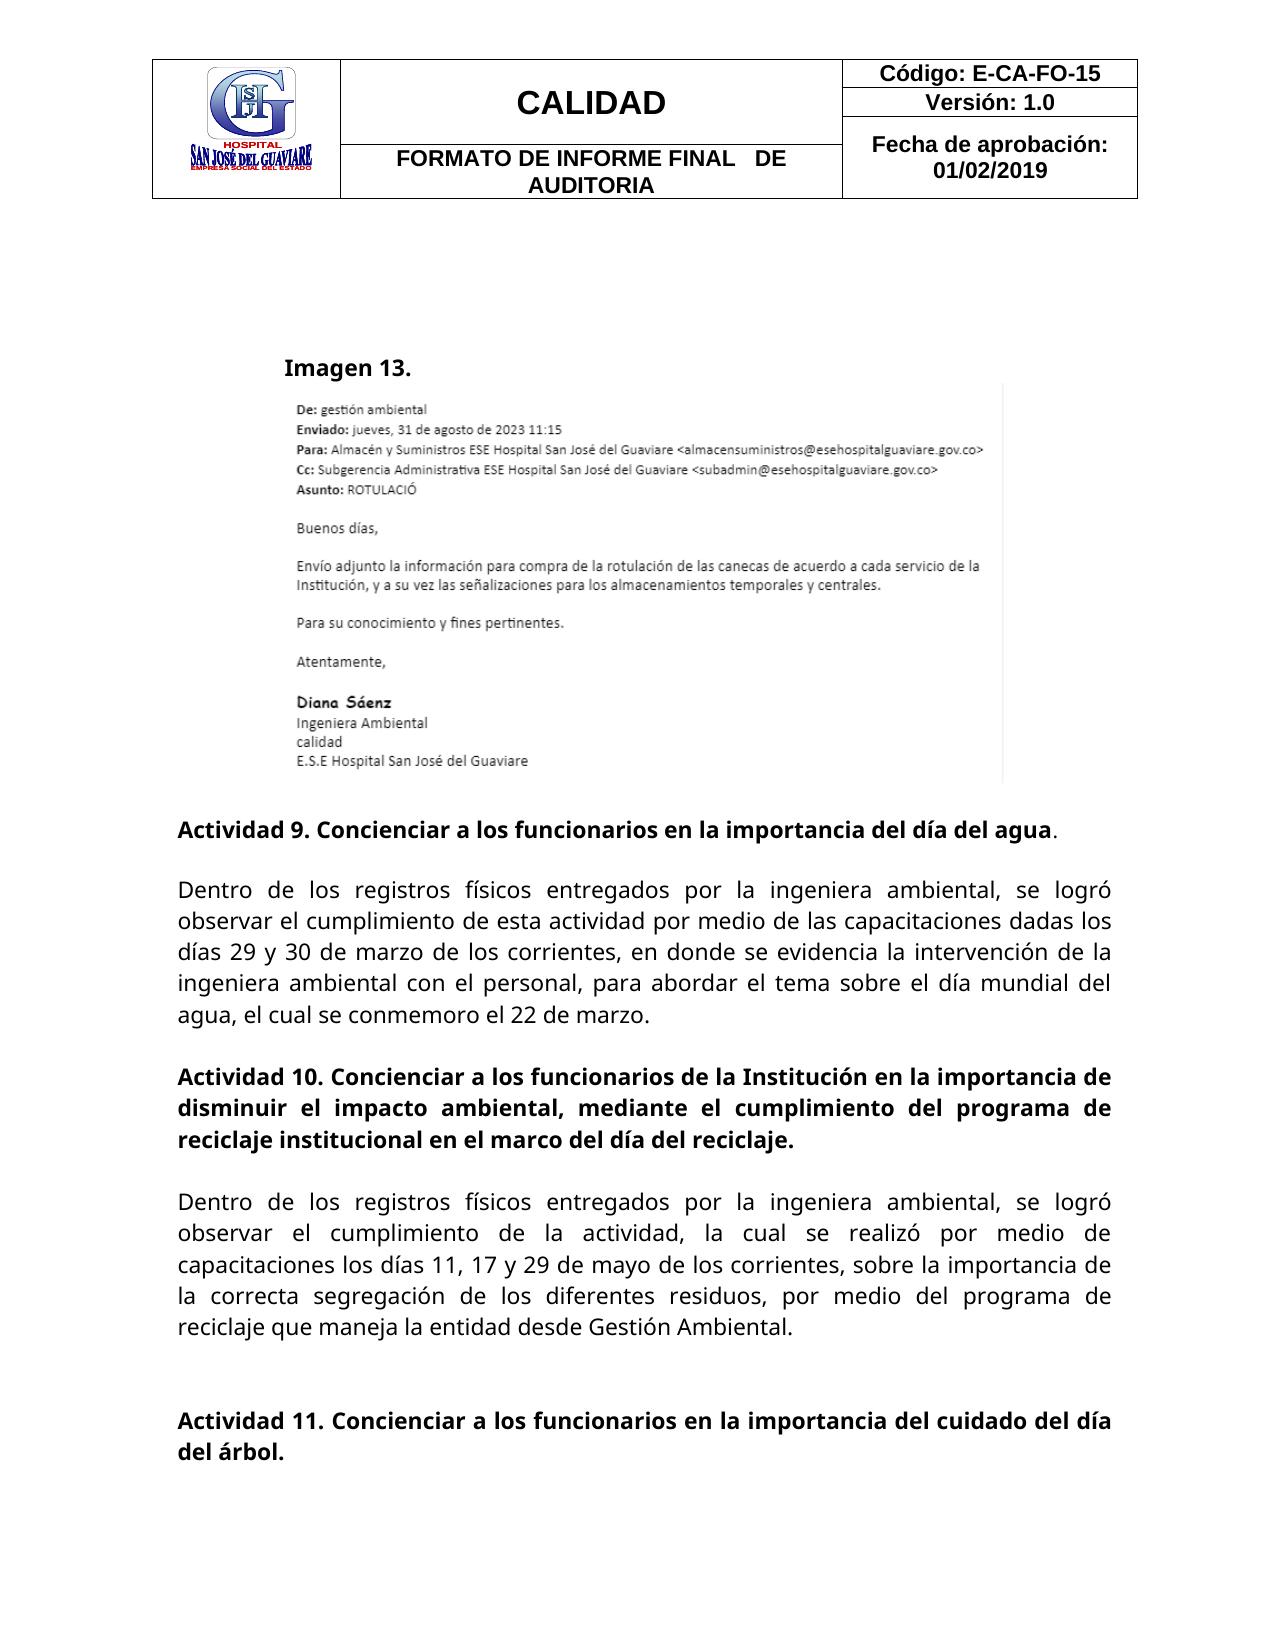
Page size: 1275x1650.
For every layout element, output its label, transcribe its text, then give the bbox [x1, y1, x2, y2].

text Actividad 10. Concienciar a los funcionarios de la Institución en la importancia de disminuir el impacto ambiental, mediante el cumplimiento del programa de reciclaje institucional en el marco del día del reciclaje. [177, 1061, 1113, 1155]
picture [285, 383, 1004, 783]
text Actividad 9. Concienciar a los funcionarios en la importancia del día del agua. [177, 814, 1113, 845]
text Dentro de los registros físicos entregados por la ingeniera ambiental, se logró observar el cumplimiento de esta actividad por medio de las capacitaciones dadas los días 29 y 30 de marzo de los corrientes, en donde se evidencia la intervención de la ingeniera ambiental con el personal, para abordar el tema sobre el día mundial del agua, el cual se conmemoro el 22 de marzo. [177, 874, 1113, 1030]
text Dentro de los registros físicos entregados por la ingeniera ambiental, se logró observar el cumplimiento de la actividad, la cual se realizó por medio de capacitaciones los días 11, 17 y 29 de mayo de los corrientes, sobre la importancia de la correcta segregación de los diferentes residuos, por medio del programa de reciclaje que maneja la entidad desde Gestión Ambiental. [177, 1186, 1113, 1342]
text Imagen 13. [177, 352, 1113, 383]
text Actividad 11. Concienciar a los funcionarios en la importancia del cuidado del día del árbol. [177, 1405, 1113, 1467]
